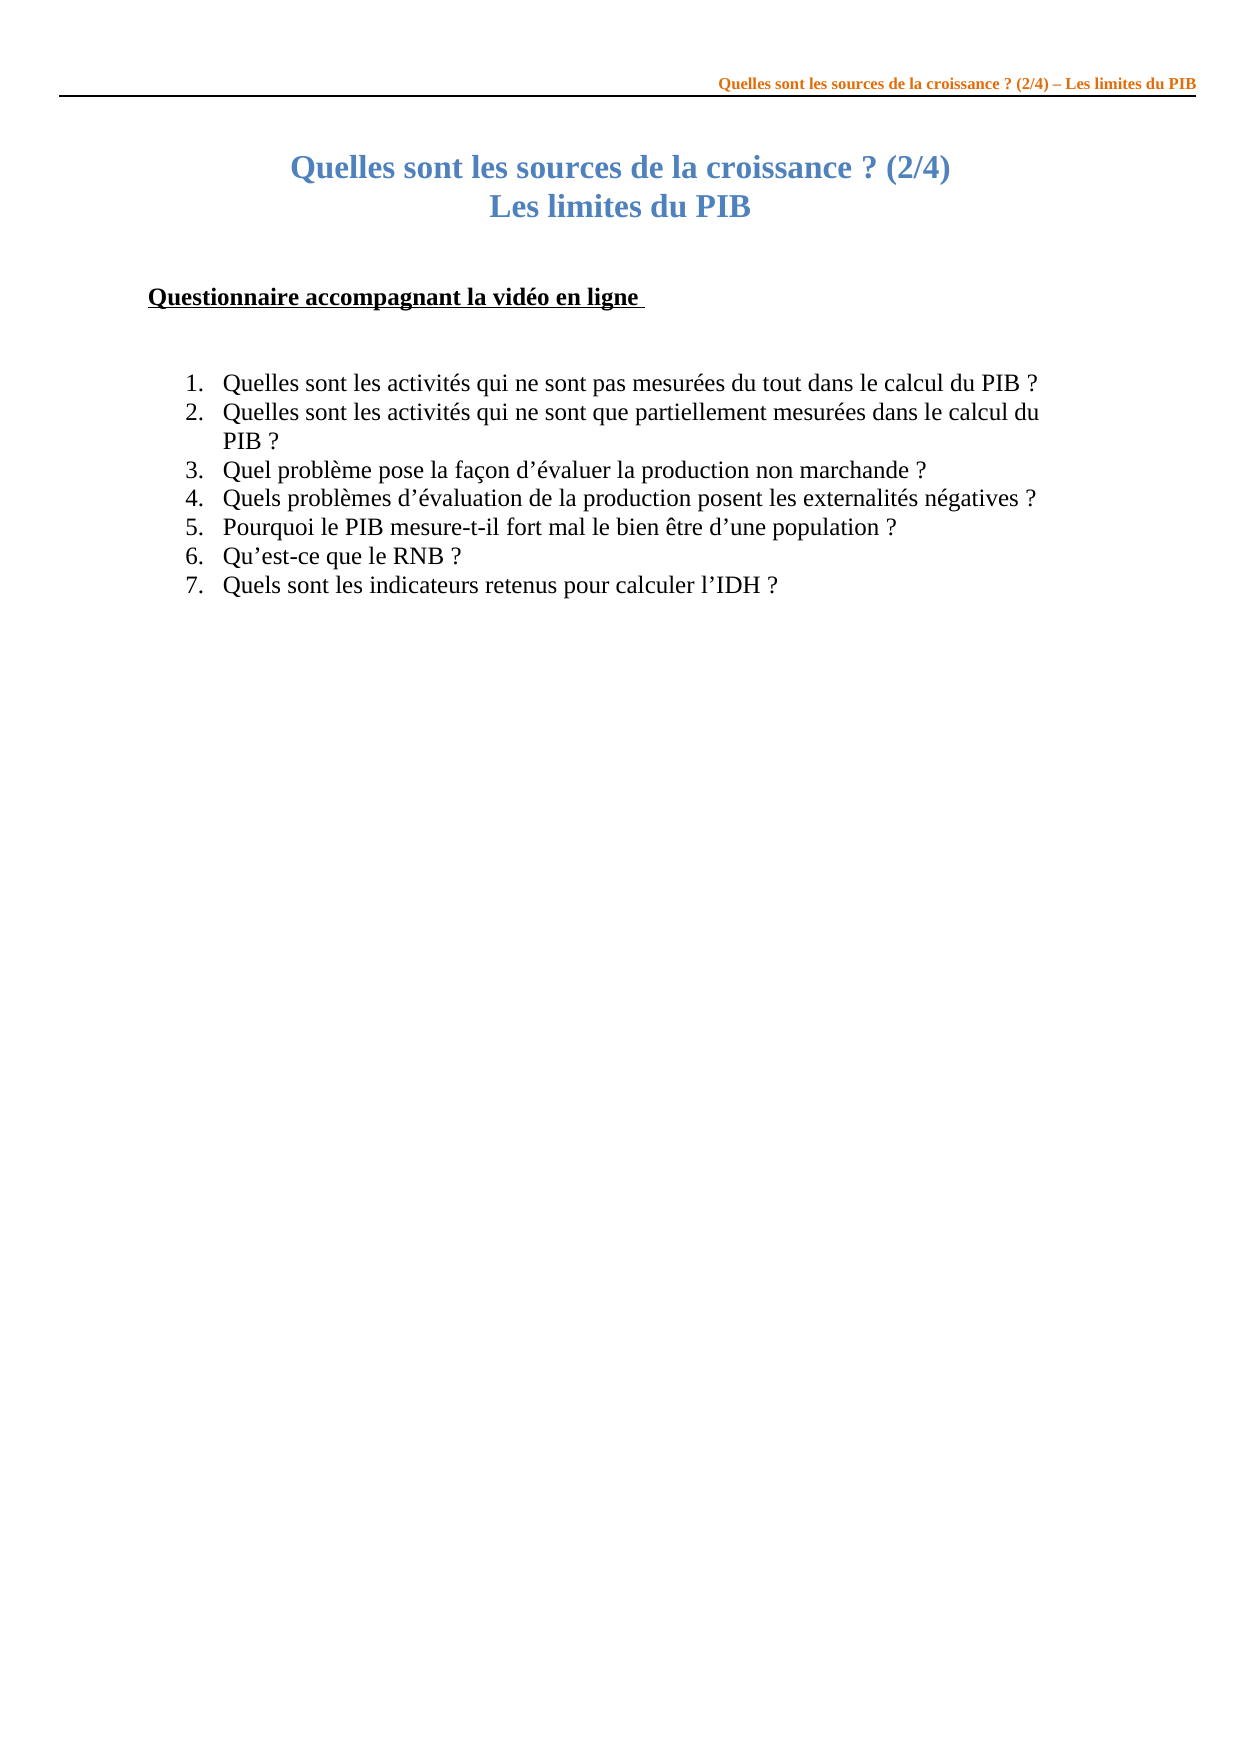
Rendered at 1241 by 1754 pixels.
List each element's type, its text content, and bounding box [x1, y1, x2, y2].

list Quel problème pose la façon d’évaluer la production non marchande ? [185, 455, 1093, 483]
list Quelles sont les activités qui ne sont pas mesurées du tout dans le calcul du PIB ? [185, 368, 1093, 397]
list Quels sont les indicateurs retenus pour calculer l’IDH ? [185, 570, 1093, 598]
list Quels problèmes d’évaluation de la production posent les externalités négatives ? [185, 483, 1093, 512]
list Qu’est-ce que le RNB ? [185, 541, 1093, 570]
list Quelles sont les activités qui ne sont que partiellement mesurées dans le calcul du PIB ? [185, 397, 1093, 455]
text Quelles sont les sources de la croissance ? (2/4) [148, 148, 1093, 186]
list Pourquoi le PIB mesure-t-il fort mal le bien être d’une population ? [185, 512, 1093, 541]
text Questionnaire accompagnant la vidéo en ligne [148, 282, 1093, 311]
text Les limites du PIB [148, 186, 1093, 224]
